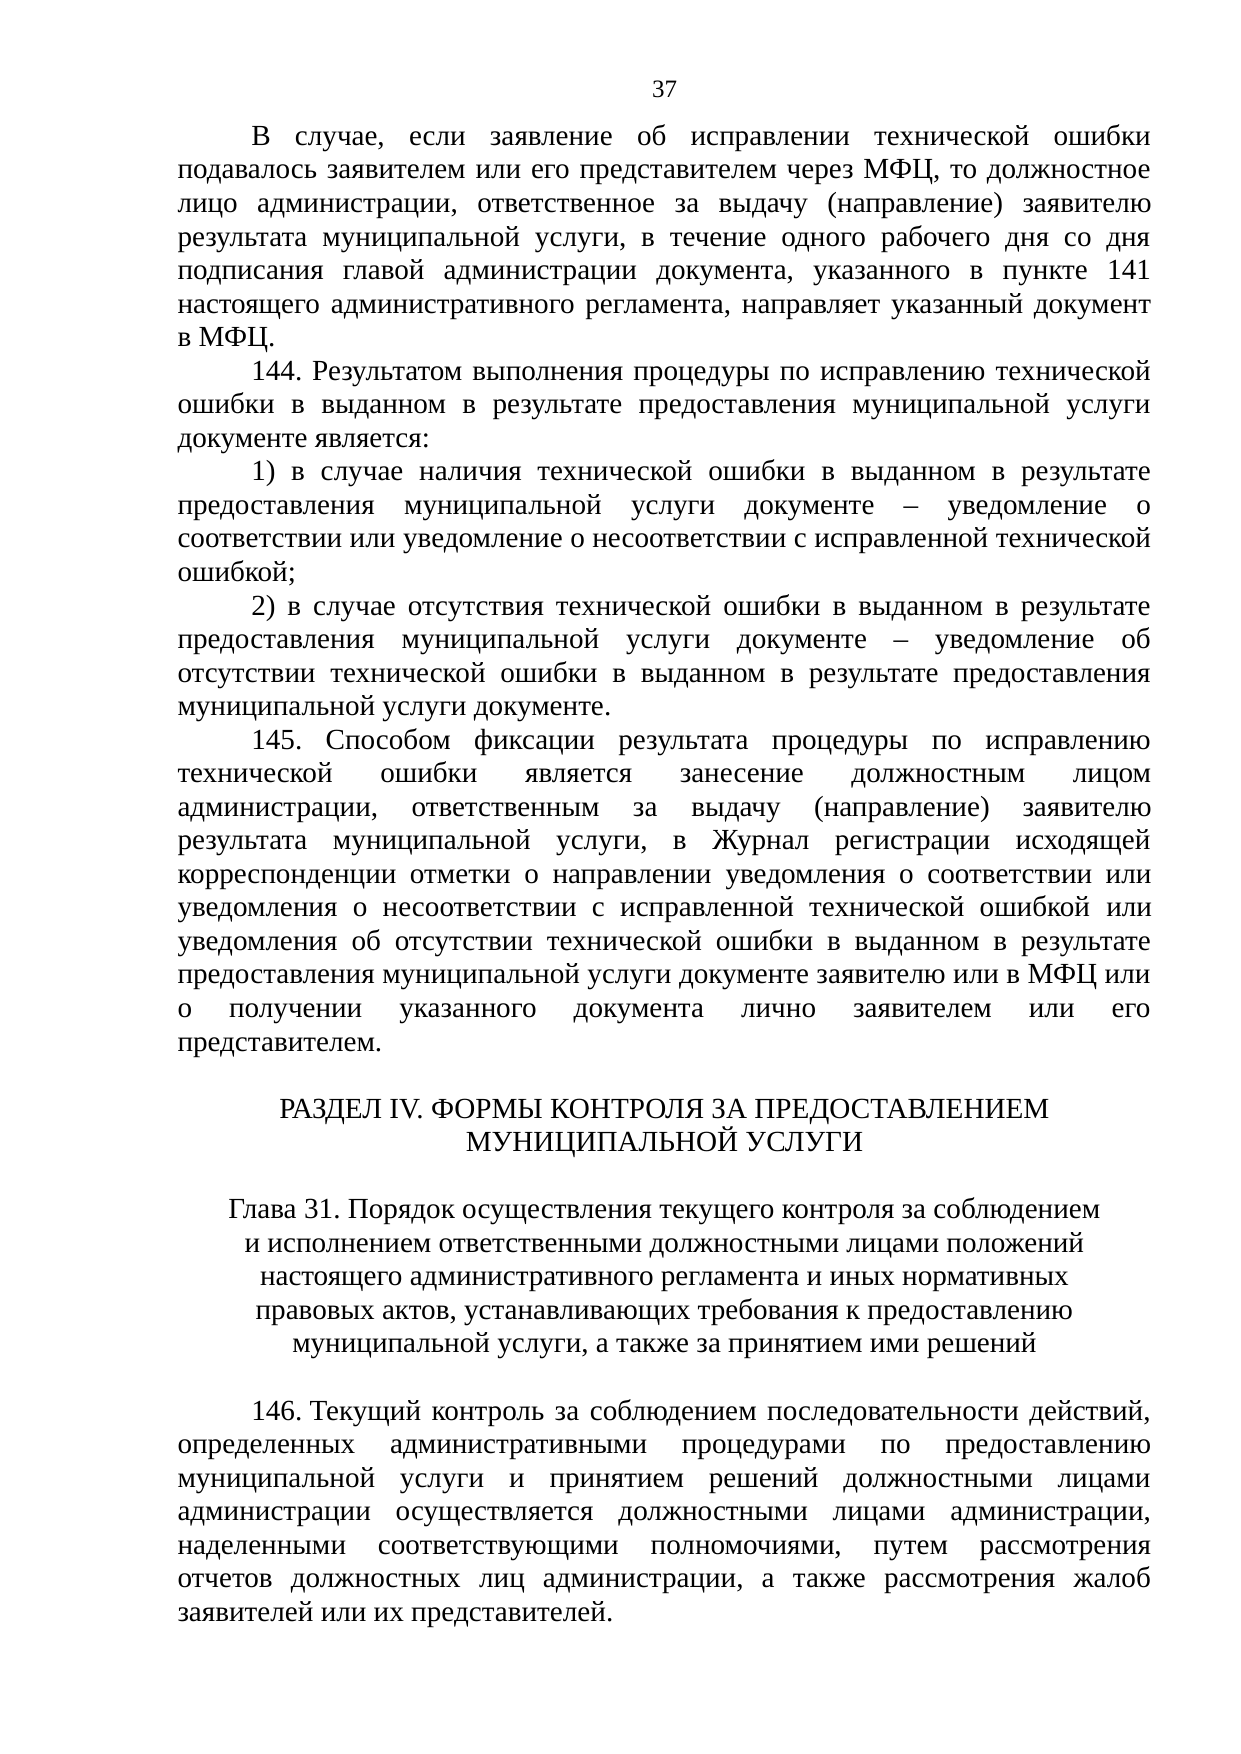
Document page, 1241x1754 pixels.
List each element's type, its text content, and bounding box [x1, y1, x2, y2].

text 146. Текущий контроль за соблюдением последовательности действий, определенных административными процедурами по предоставлению муниципальной услуги и принятием решений должностными лицами администрации осуществляется должностными лицами администрации, наделенными соответствующими полномочиями, путем рассмотрения отчетов должностных лиц администрации, а также рассмотрения жалоб заявителей или их представителей. [177, 1393, 1152, 1627]
text 144. Результатом выполнения процедуры по исправлению технической ошибки в выданном в результате предоставления муниципальной услуги документе является: [177, 353, 1152, 453]
text Глава 31. Порядок осуществления текущего контроля за соблюдением и исполнением ответственными должностными лицами положений настоящего административного регламента и иных нормативных правовых актов, устанавливающих требования к предоставлению муниципальной услуги, а также за принятием ими решений [177, 1191, 1152, 1359]
text В случае, если заявление об исправлении технической ошибки подавалось заявителем или его представителем через МФЦ, то должностное лицо администрации, ответственное за выдачу (направление) заявителю результата муниципальной услуги, в течение одного рабочего дня со дня подписания главой администрации документа, указанного в пункте 141 настоящего административного регламента, направляет указанный документ в МФЦ. [177, 118, 1152, 353]
text 1) в случае наличия технической ошибки в выданном в результате предоставления муниципальной услуги документе – уведомление о соответствии или уведомление о несоответствии с исправленной технической ошибкой; [177, 453, 1152, 588]
text 145. Способом фиксации результата процедуры по исправлению технической ошибки является занесение должностным лицом администрации, ответственным за выдачу (направление) заявителю результата муниципальной услуги, в Журнал регистрации исходящей корреспонденции отметки о направлении уведомления о соответствии или уведомления о несоответствии с исправленной технической ошибкой или уведомления об отсутствии технической ошибки в выданном в результате предоставления муниципальной услуги документе заявителю или в МФЦ или о получении указанного документа лично заявителем или его представителем. [177, 722, 1152, 1057]
text 2) в случае отсутствия технической ошибки в выданном в результате предоставления муниципальной услуги документе – уведомление об отсутствии технической ошибки в выданном в результате предоставления муниципальной услуги документе. [177, 588, 1152, 722]
text РАЗДЕЛ IV. ФОРМЫ КОНТРОЛЯ ЗА ПРЕДОСТАВЛЕНИЕМ МУНИЦИПАЛЬНОЙ УСЛУГИ [177, 1091, 1152, 1158]
